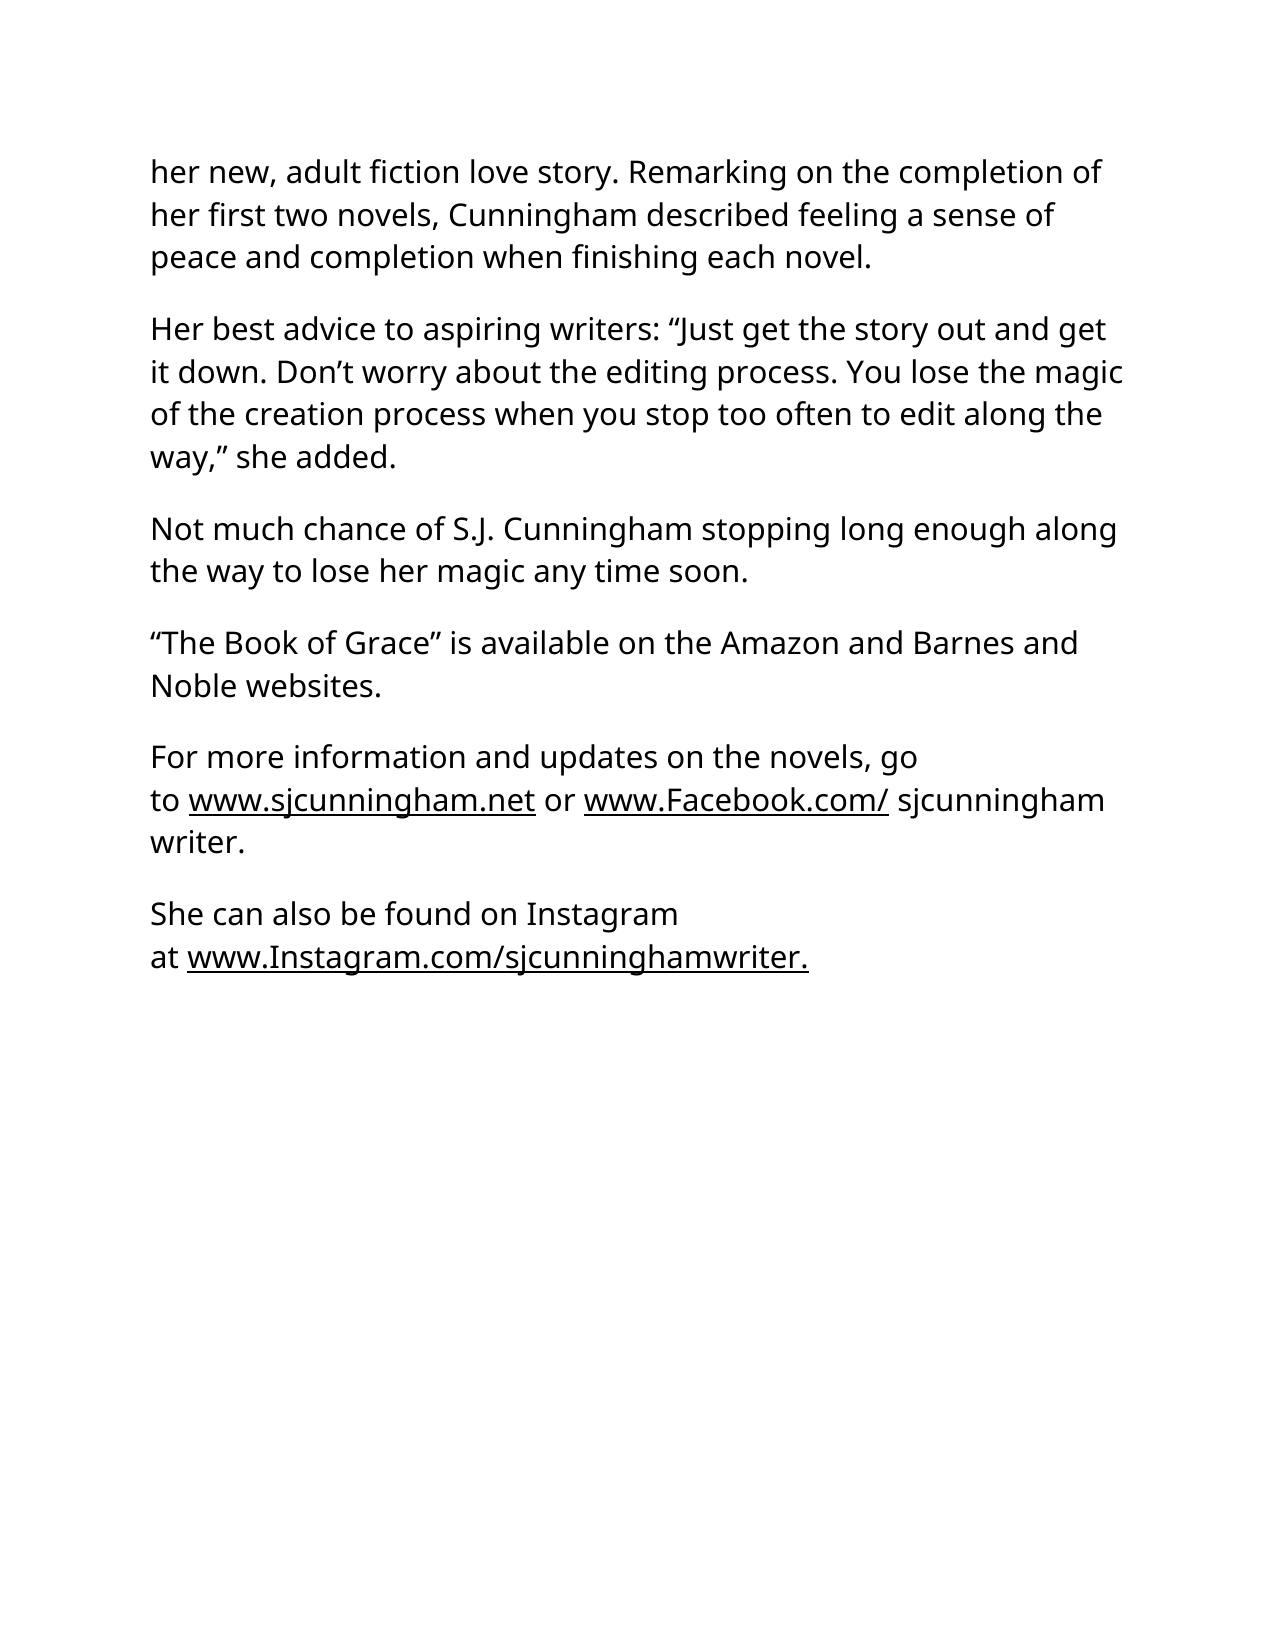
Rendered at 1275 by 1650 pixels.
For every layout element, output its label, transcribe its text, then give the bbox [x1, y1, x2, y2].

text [150, 150, 1125, 278]
text Her best advice to aspiring writers: “Just get the story out and get it down. Don’t worry about the editing process. You lose the magic of the creation process when you stop too often to edit along the way,” she added. [150, 307, 1125, 477]
text “The Book of Grace” is available on the Amazon and Barnes and Noble websites. [150, 621, 1125, 706]
text For more information and updates on the novels, go to www.sjcunningham.net or www.Facebook.com/ sjcunninghamwriter. [150, 735, 1125, 863]
text She can also be found on Instagram at www.Instagram.com/sjcunninghamwriter. [150, 892, 1125, 977]
text Not much chance of S.J. Cunningham stopping long enough along the way to lose her magic any time soon. [150, 507, 1125, 592]
